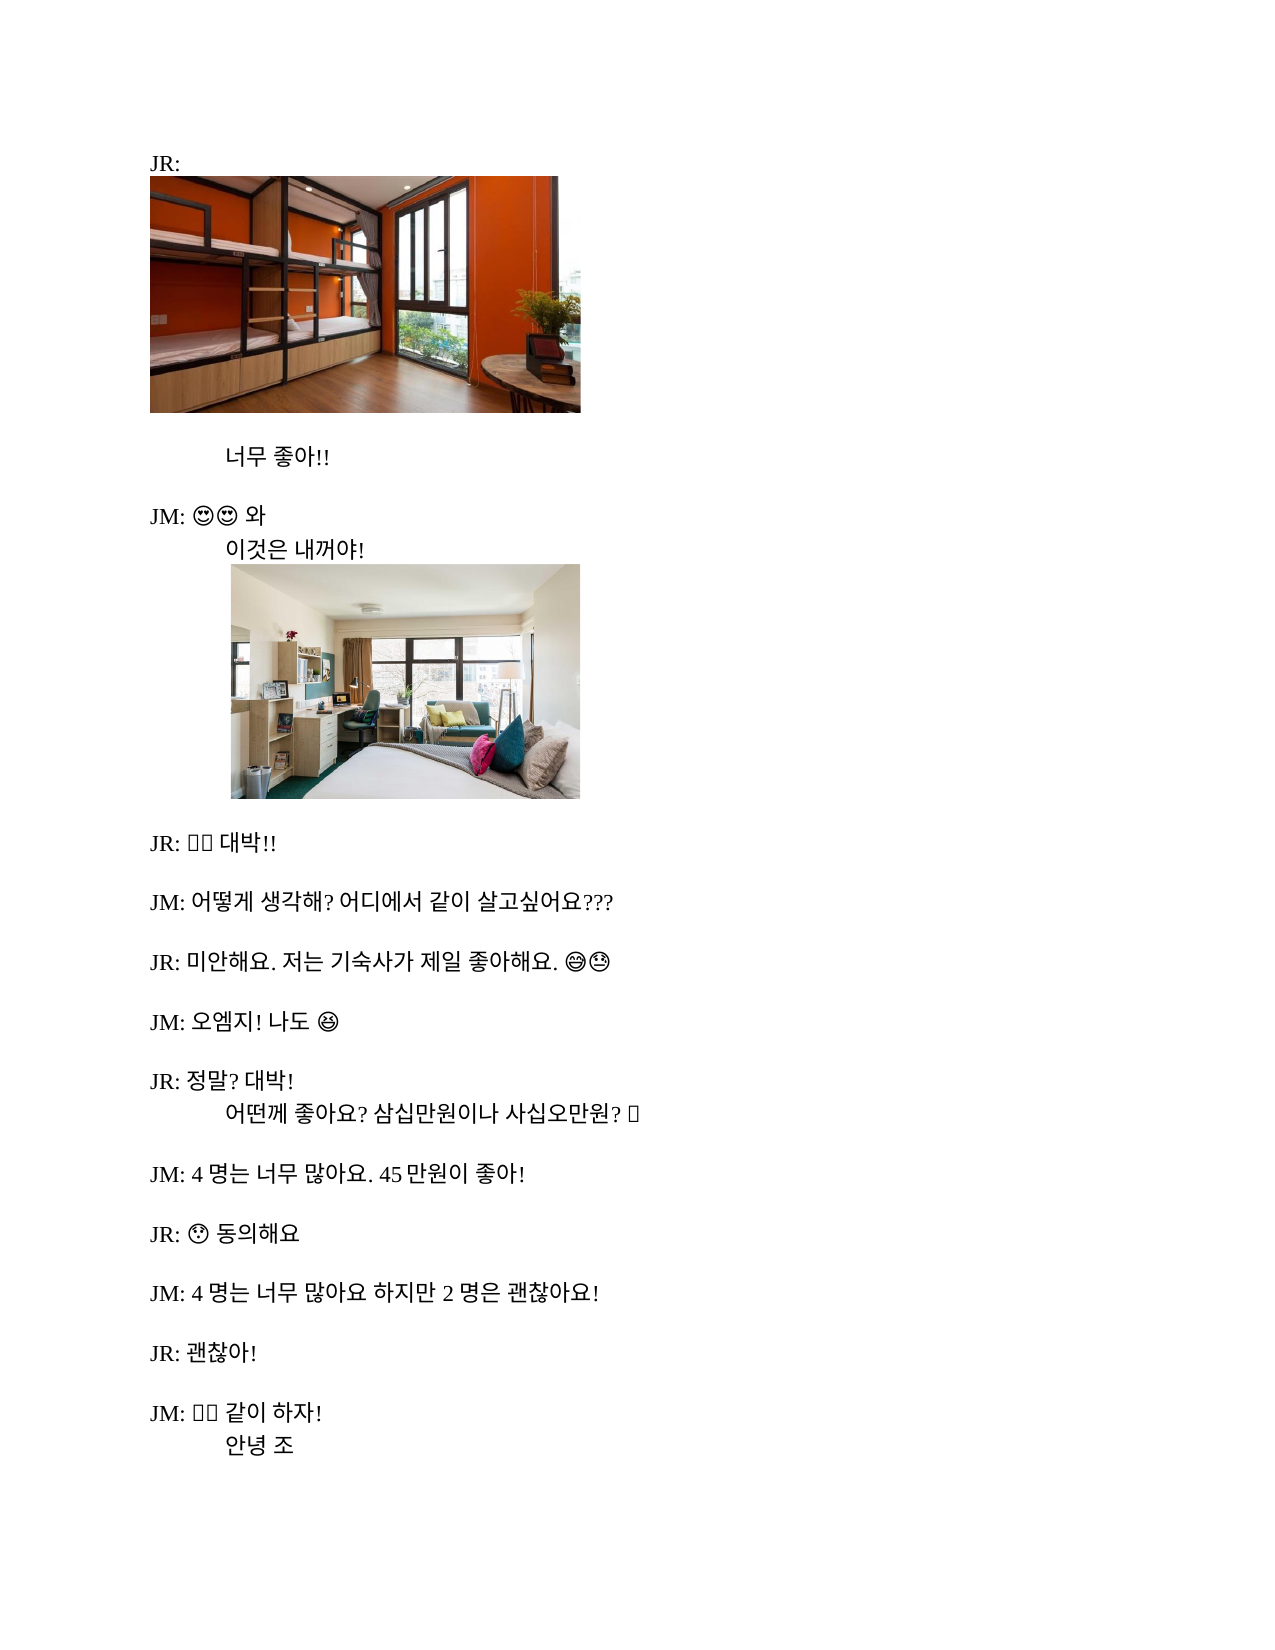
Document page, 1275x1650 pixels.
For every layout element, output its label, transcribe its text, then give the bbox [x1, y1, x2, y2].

text 너무 좋아!! [150, 439, 1125, 472]
text JR: 미안해요. 저는 기숙사가 제일 좋아해요. 😅😓 [150, 944, 1125, 977]
text JM: 오엠지! 나도 😆 [150, 1003, 1125, 1037]
picture [150, 176, 581, 413]
text JR: [150, 150, 1125, 176]
text JR: 🤩🤩 대박!! [150, 824, 1125, 858]
text JM: 😍😍 와 [150, 498, 1125, 532]
picture [230, 564, 581, 799]
text JM: 🎊🎊 같이 하자! [150, 1394, 1125, 1428]
text 어떤께 좋아요? 삼십만원이나 사십오만원? 🧐 [150, 1096, 1125, 1129]
text 이것은 내꺼야! [150, 532, 1125, 565]
text JM: 4 명는 너무 많아요. 45만원이 좋아! [150, 1156, 1125, 1189]
text JR: 😯 동의해요 [150, 1216, 1125, 1249]
text JR: 괜찮아! [150, 1335, 1125, 1368]
text JM: 어떻게 생각해? 어디에서 같이 살고싶어요??? [150, 884, 1125, 917]
text JR: 정말? 대박! [150, 1063, 1125, 1096]
text 안녕 조 [150, 1428, 1125, 1461]
text JM: 4 명는 너무 많아요 하지만 2 명은 괜찮아요! [150, 1275, 1125, 1308]
